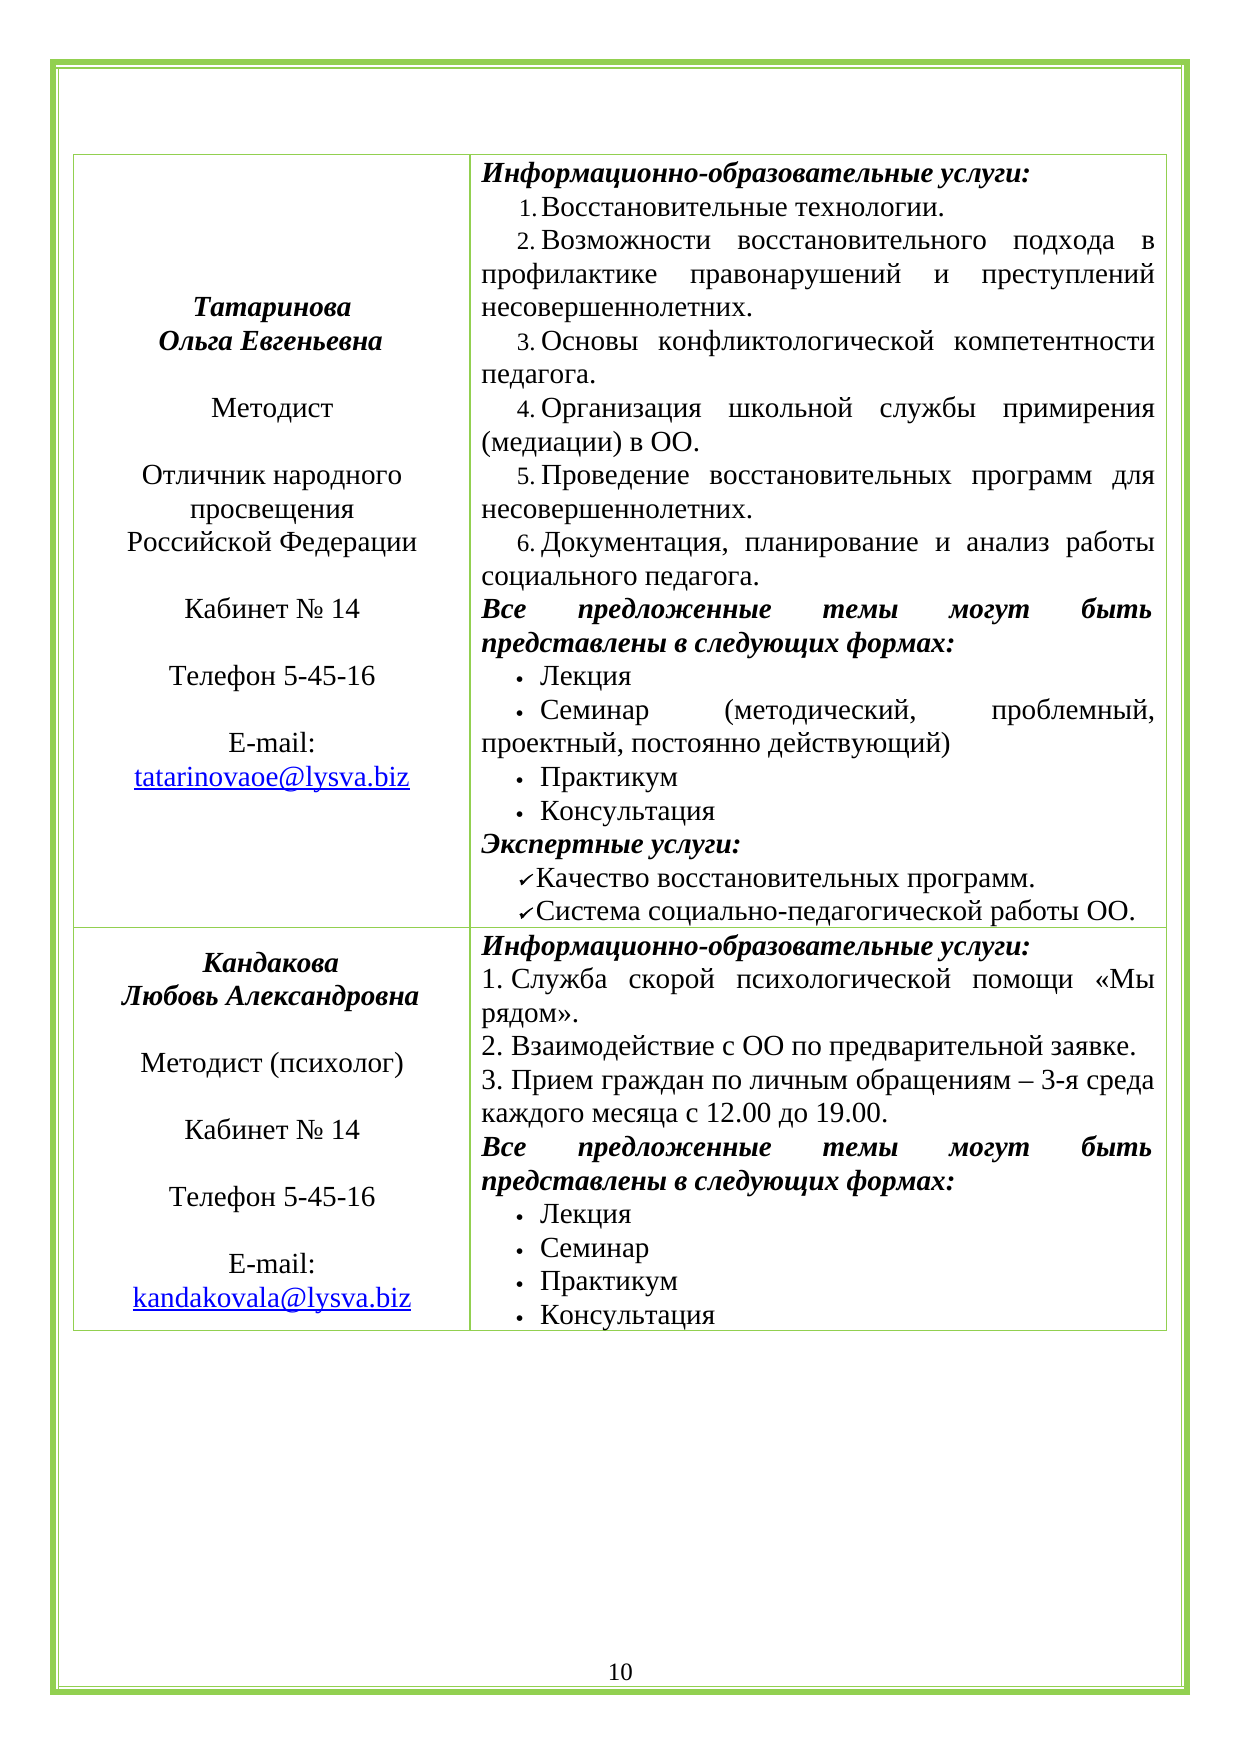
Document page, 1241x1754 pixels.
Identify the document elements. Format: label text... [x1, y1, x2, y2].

table_header Информационно-образовательные услуги: Восстановительные технологии. Возможности восстановительного подхода в профилактике правонарушений и преступлений несовершеннолетних. Основы конфликтологической компетентности педагога. Организация школьной службы примирения (медиации) в ОО. Проведение восстановительных программ для несовершеннолетних. Документация, планирование и анализ работы социального педагога. Все предложенные темы могут быть представлены в следующих формах: Лекция Семинар (методический, проблемный, проектный, постоянно действующий) Практикум Консультация Экспертные услуги: Качество восстановительных программ. Система социально-педагогической работы ОО. [471, 155, 1166, 927]
table_cell Кандакова Любовь Александровна Методист (психолог) Кабинет № 14 Телефон 5-45-16 E-mail: kandakovala@lysva.biz [74, 928, 469, 1330]
table_cell Информационно-образовательные услуги: Служба скорой психологической помощи «Мы рядом». Взаимодействие с ОО по предварительной заявке. Прием граждан по личным обращениям – 3-я среда каждого месяца c 12.00 до 19.00. Все предложенные темы могут быть представлены в следующих формах: Лекция Семинар Практикум Консультация [471, 928, 1166, 1330]
table_header Татаринова Ольга Евгеньевна Методист Отличник народного просвещения Российской Федерации Кабинет № 14 Телефон 5-45-16 E-mail: tatarinovaoe@lysva.biz [74, 155, 469, 927]
